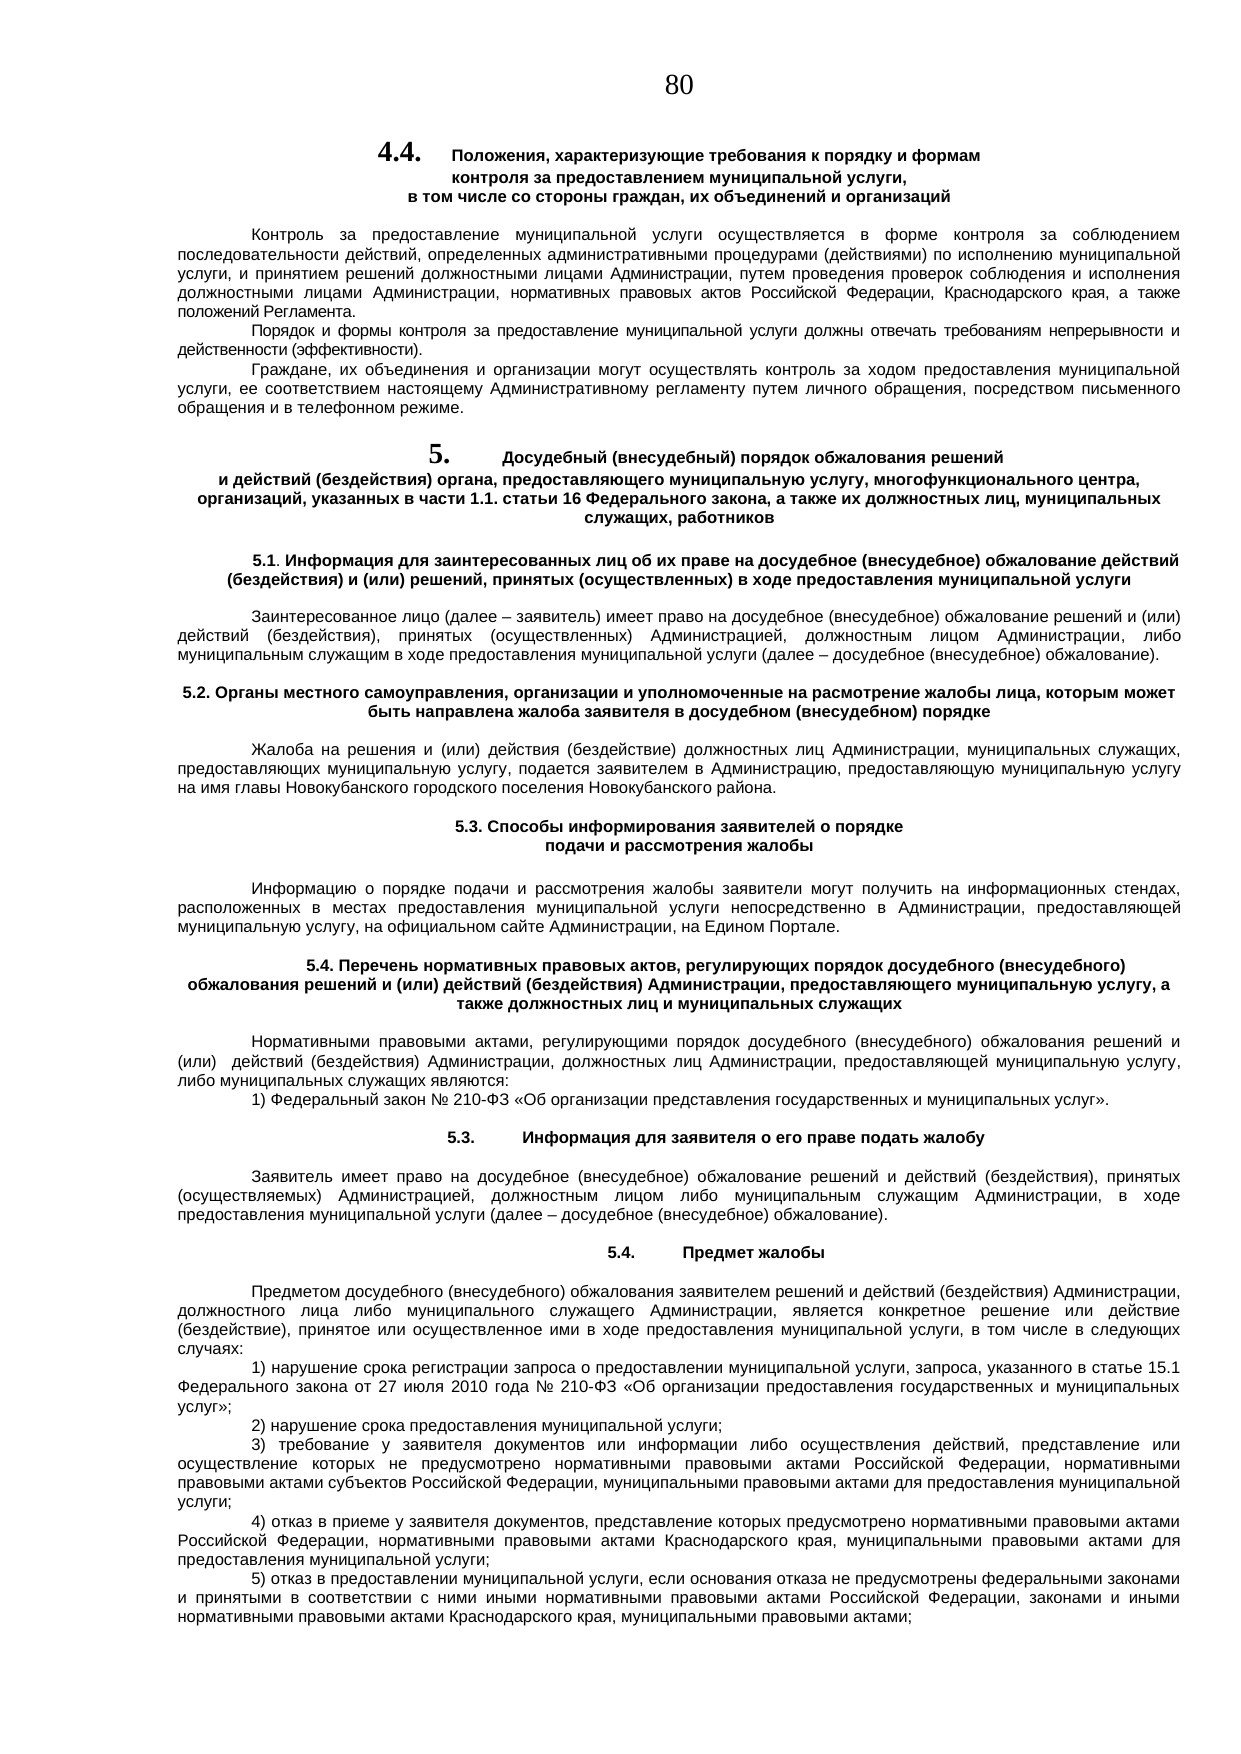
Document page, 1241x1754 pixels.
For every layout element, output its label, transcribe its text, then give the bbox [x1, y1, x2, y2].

text контроля за предоставлением муниципальной услуги, [177, 168, 1181, 187]
text Жалоба на решения и (или) действия (бездействие) должностных лиц Администрации, муниципальных служащих, предоставляющих муниципальную услугу, подается заявителем в Администрацию, предоставляющую муниципальную услугу на имя главы Новокубанского городского поселения Новокубанского района. [177, 740, 1181, 797]
text 5.1. Информация для заинтересованных лиц об их праве на досудебное (внесудебное) обжалование действий (бездействия) и (или) решений, принятых (осуществленных) в ходе предоставления муниципальной услуги [177, 551, 1181, 589]
text Граждане, их объединения и организации могут осуществлять контроль за ходом предоставления муниципальной услуги, ее соответствием настоящему Административному регламенту путем личного обращения, посредством письменного обращения и в телефонном режиме. [177, 359, 1181, 417]
text Контроль за предоставление муниципальной услуги осуществляется в форме контроля за соблюдением последовательности действий, определенных административными процедурами (действиями) по исполнению муниципальной услуги, и принятием решений должностными лицами Администрации, путем проведения проверок соблюдения и исполнения должностными лицами Администрации, нормативных правовых актов Российской Федерации, Краснодарского края, а также положений Регламента. [177, 225, 1181, 321]
text 1) Федеральный закон № 210-ФЗ «Об организации представления государственных и муниципальных услуг». [177, 1090, 1181, 1109]
text Заявитель имеет право на досудебное (внесудебное) обжалование решений и действий (бездействия), принятых (осуществляемых) Администрацией, должностным лицом либо муниципальным служащим Администрации, в ходе предоставления муниципальной услуги (далее – досудебное (внесудебное) обжалование). [177, 1166, 1181, 1224]
text 5) отказ в предоставлении муниципальной услуги, если основания отказа не предусмотрены федеральными законами и принятыми в соответствии с ними иными нормативными правовыми актами Российской Федерации, законами и иными нормативными правовыми актами Краснодарского края, муниципальными правовыми актами; [177, 1569, 1181, 1626]
text 5.2. Органы местного самоуправления, организации и уполномоченные на расмотрение жалобы лица, которым может быть направлена жалоба заявителя в досудебном (внесудебном) порядке [177, 683, 1181, 721]
list Предмет жалобы [251, 1243, 1181, 1262]
text подачи и рассмотрения жалобы [177, 836, 1181, 855]
text 2) нарушение срока предоставления муниципальной услуги; [177, 1416, 1181, 1435]
list Досудебный (внесудебный) порядок обжалования решений [177, 436, 1181, 469]
text Порядок и формы контроля за предоставление муниципальной услуги должны отвечать требованиям непрерывности и действенности (эффективности). [177, 321, 1181, 359]
list Информация для заявителя о его праве подать жалобу [251, 1128, 1181, 1147]
text и действий (бездействия) органа, предоставляющего муниципальную услугу, многофункционального центра, организаций, указанных в части 1.1. статьи 16 Федерального закона, а также их должностных лиц, муниципальных служащих, работников [177, 469, 1181, 527]
list Положения, характеризующие требования к порядку и формам [177, 134, 1181, 168]
text Заинтересованное лицо (далее – заявитель) имеет право на досудебное (внесудебное) обжалование решений и (или) действий (бездействия), принятых (осуществленных) Администрацией, должностным лицом Администрации, либо муниципальным служащим в ходе предоставления муниципальной услуги (далее – досудебное (внесудебное) обжалование). [177, 607, 1181, 664]
text Информацию о порядке подачи и рассмотрения жалобы заявители могут получить на информационных стендах, расположенных в местах предоставления муниципальной услуги непосредственно в Администрации, предоставляющей муниципальную услугу, на официальном сайте Администрации, на Едином Портале. [177, 879, 1181, 936]
text Нормативными правовыми актами, регулирующими порядок досудебного (внесудебного) обжалования решений и (или) действий (бездействия) Администрации, должностных лиц Администрации, предоставляющей муниципальную услугу, либо муниципальных служащих являются: [177, 1032, 1181, 1090]
text 5.4. Перечень нормативных правовых актов, регулирующих порядок досудебного (внесудебного) обжалования решений и (или) действий (бездействия) Администрации, предоставляющего муниципальную услугу, а также должностных лиц и муниципальных служащих [177, 956, 1181, 1013]
text Предметом досудебного (внесудебного) обжалования заявителем решений и действий (бездействия) Администрации, должностного лица либо муниципального служащего Администрации, является конкретное решение или действие (бездействие), принятое или осуществленное ими в ходе предоставления муниципальной услуги, в том числе в следующих случаях: [177, 1281, 1181, 1358]
text 1) нарушение срока регистрации запроса о предоставлении муниципальной услуги, запроса, указанного в статье 15.1 Федерального закона от 27 июля 2010 года № 210-ФЗ «Об организации предоставления государственных и муниципальных услуг»; [177, 1358, 1181, 1416]
text 4) отказ в приеме у заявителя документов, представление которых предусмотрено нормативными правовыми актами Российской Федерации, нормативными правовыми актами Краснодарского края, муниципальными правовыми актами для предоставления муниципальной услуги; [177, 1511, 1181, 1569]
text 3) требование у заявителя документов или информации либо осуществления действий, представление или осуществление которых не предусмотрено нормативными правовыми актами Российской Федерации, нормативными правовыми актами субъектов Российской Федерации, муниципальными правовыми актами для предоставления муниципальной услуги; [177, 1435, 1181, 1511]
text 5.3. Способы информирования заявителей о порядке [177, 817, 1181, 836]
text в том числе со стороны граждан, их объединений и организаций [177, 187, 1181, 206]
